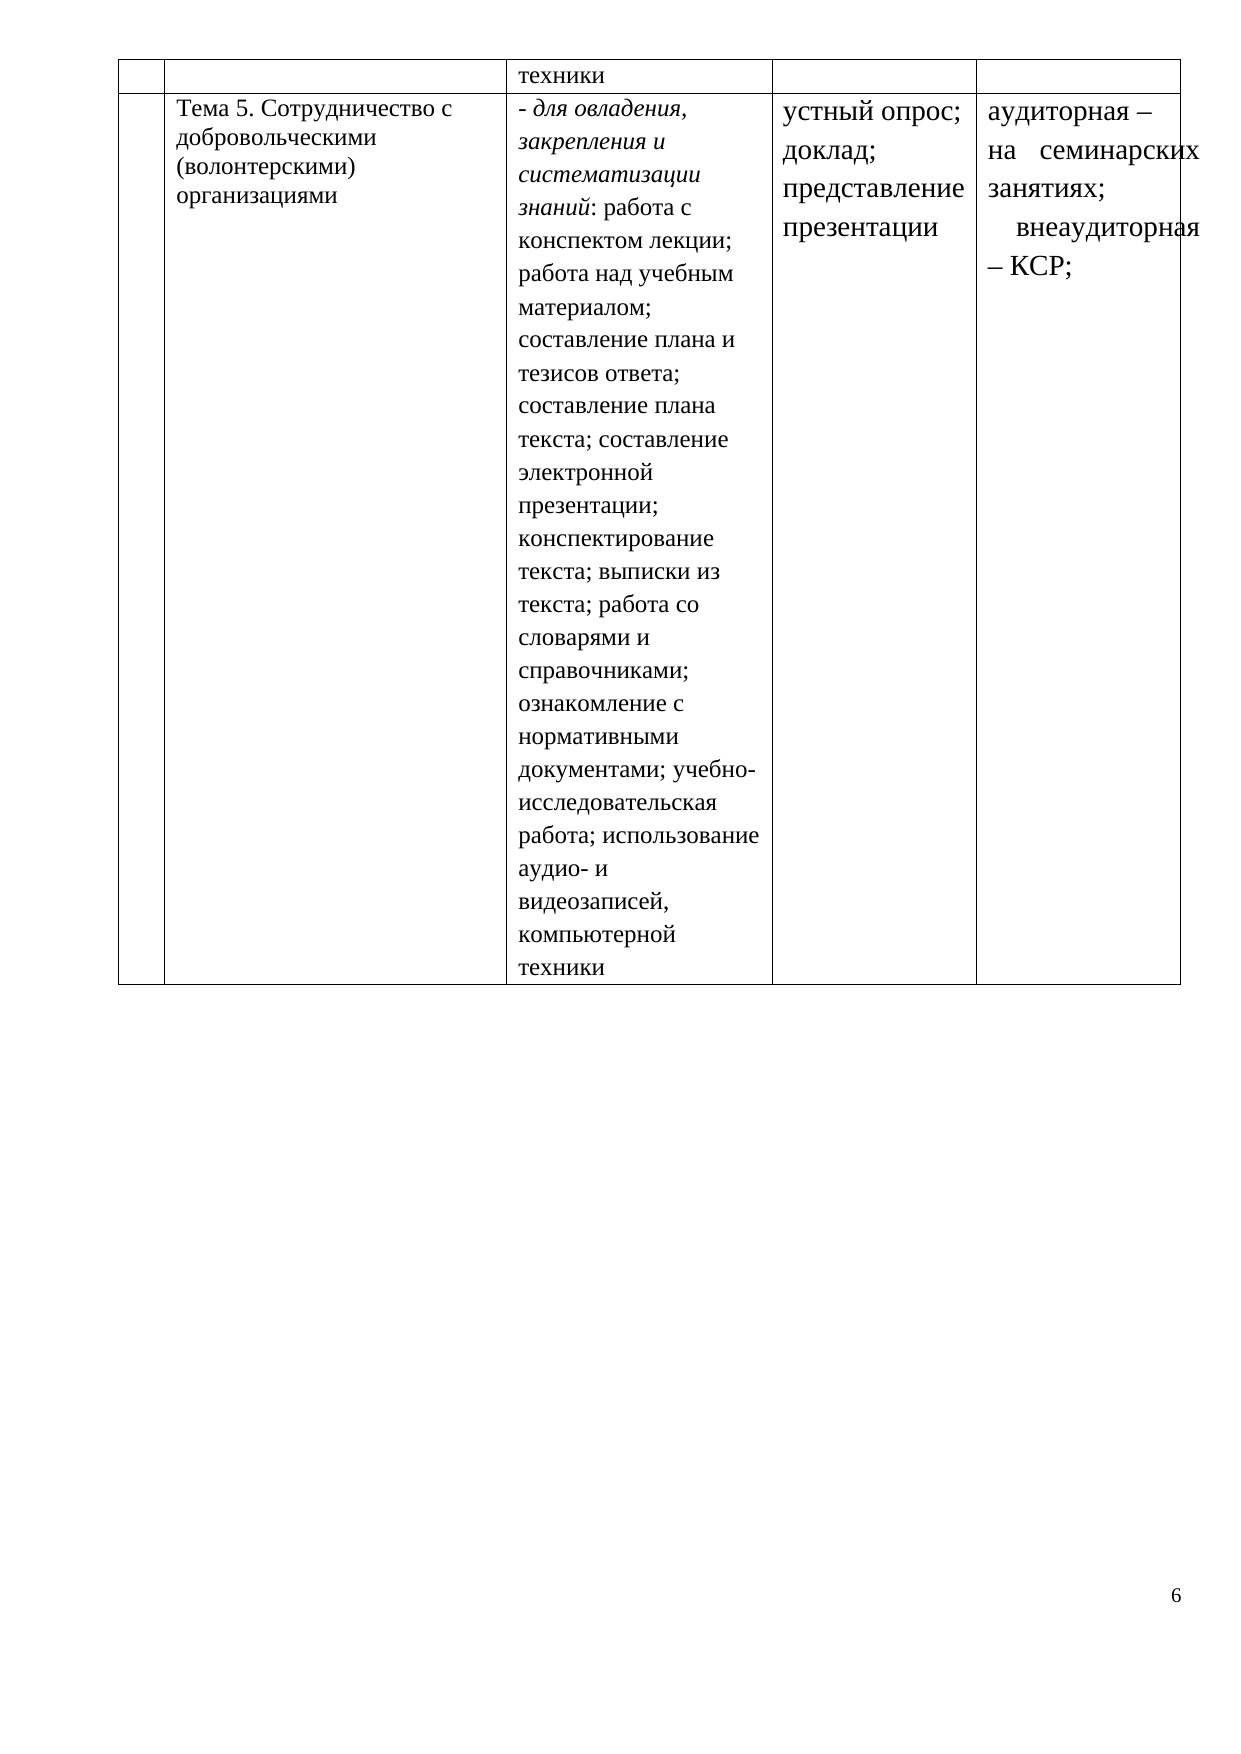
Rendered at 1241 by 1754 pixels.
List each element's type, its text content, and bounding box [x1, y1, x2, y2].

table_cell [507, 60, 772, 92]
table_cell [773, 94, 976, 984]
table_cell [773, 60, 976, 92]
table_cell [977, 60, 1180, 92]
table_cell [119, 94, 164, 984]
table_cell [977, 94, 1180, 984]
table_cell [165, 60, 506, 92]
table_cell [507, 94, 772, 984]
table_cell [119, 60, 164, 92]
table_cell Тема 5. Сотрудничество с добровольческими (волонтерскими) организациями [165, 94, 506, 984]
